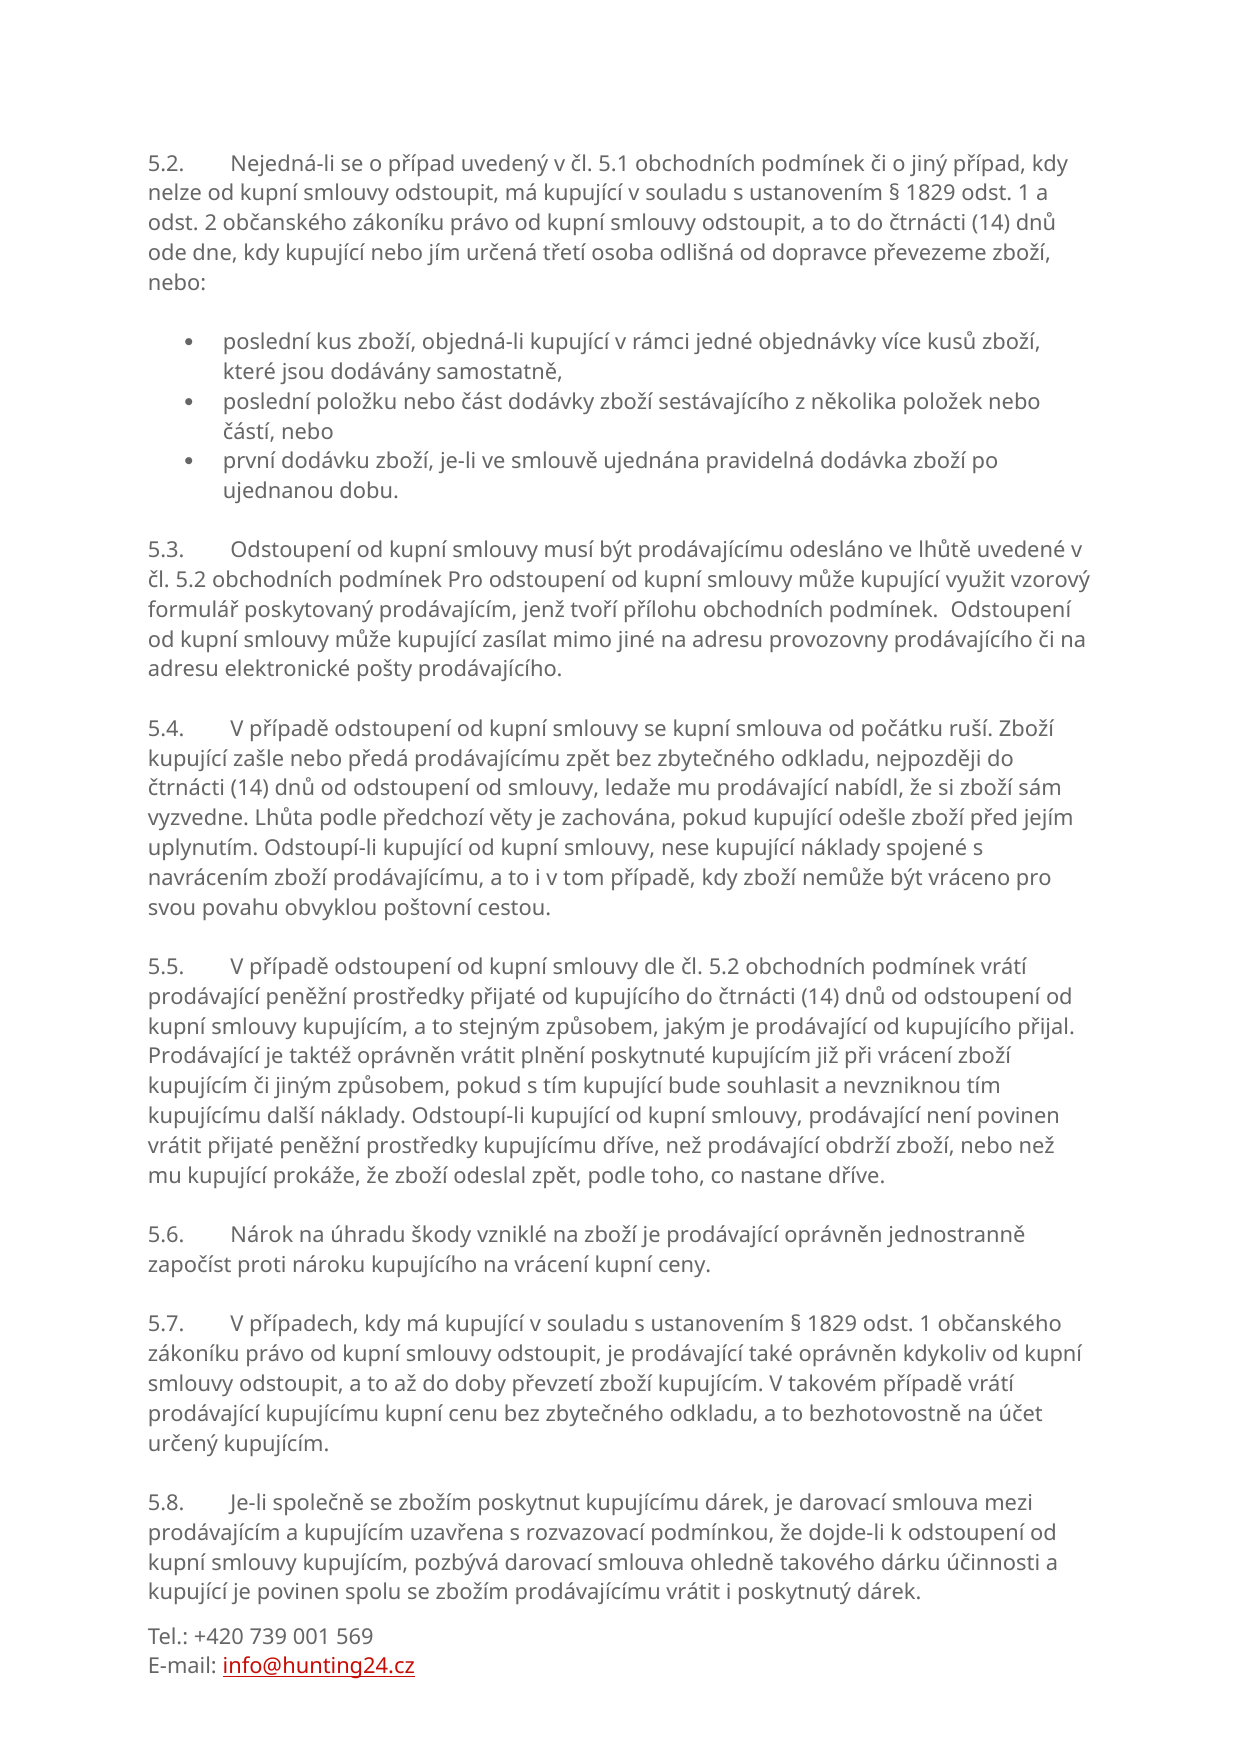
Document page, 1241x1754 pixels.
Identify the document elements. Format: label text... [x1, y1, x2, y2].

text 5.6. Nárok na úhradu škody vzniklé na zboží je prodávající oprávněn jednostranně započíst proti nároku kupujícího na vrácení kupní ceny. [148, 1219, 1093, 1279]
text 5.2. Nejedná-li se o případ uvedený v čl. 5.1 obchodních podmínek či o jiný případ, kdy nelze od kupní smlouvy odstoupit, má kupující v souladu s ustanovením § 1829 odst. 1 a odst. 2 občanského zákoníku právo od kupní smlouvy odstoupit, a to do čtrnácti (14) dnů ode dne, kdy kupující nebo jím určená třetí osoba odlišná od dopravce převezeme zboží, nebo: [148, 148, 1093, 297]
list poslední položku nebo část dodávky zboží sestávajícího z několika položek nebo částí, nebo [185, 386, 1093, 445]
list první dodávku zboží, je-li ve smlouvě ujednána pravidelná dodávka zboží po ujednanou dobu. [185, 445, 1093, 505]
text 5.5. V případě odstoupení od kupní smlouvy dle čl. 5.2 obchodních podmínek vrátí prodávající peněžní prostředky přijaté od kupujícího do čtrnácti (14) dnů od odstoupení od kupní smlouvy kupujícím, a to stejným způsobem, jakým je prodávající od kupujícího přijal. Prodávající je taktéž oprávněn vrátit plnění poskytnuté kupujícím již při vrácení zboží kupujícím či jiným způsobem, pokud s tím kupující bude souhlasit a nevzniknou tím kupujícímu další náklady. Odstoupí-li kupující od kupní smlouvy, prodávající není povinen vrátit přijaté peněžní prostředky kupujícímu dříve, než prodávající obdrží zboží, nebo než mu kupující prokáže, že zboží odeslal zpět, podle toho, co nastane dříve. [148, 951, 1093, 1189]
text 5.7. V případech, kdy má kupující v souladu s ustanovením § 1829 odst. 1 občanského zákoníku právo od kupní smlouvy odstoupit, je prodávající také oprávněn kdykoliv od kupní smlouvy odstoupit, a to až do doby převzetí zboží kupujícím. V takovém případě vrátí prodávající kupujícímu kupní cenu bez zbytečného odkladu, a to bezhotovostně na účet určený kupujícím. [148, 1308, 1093, 1457]
text 5.3. Odstoupení od kupní smlouvy musí být prodávajícímu odesláno ve lhůtě uvedené v čl. 5.2 obchodních podmínek Pro odstoupení od kupní smlouvy může kupující využit vzorový formulář poskytovaný prodávajícím, jenž tvoří přílohu obchodních podmínek. Odstoupení od kupní smlouvy může kupující zasílat mimo jiné na adresu provozovny prodávajícího či na adresu elektronické pošty prodávajícího. [148, 534, 1093, 683]
list poslední kus zboží, objedná-li kupující v rámci jedné objednávky více kusů zboží, které jsou dodávány samostatně, [185, 326, 1093, 386]
text 5.4. V případě odstoupení od kupní smlouvy se kupní smlouva od počátku ruší. Zboží kupující zašle nebo předá prodávajícímu zpět bez zbytečného odkladu, nejpozději do čtrnácti (14) dnů od odstoupení od smlouvy, ledaže mu prodávající nabídl, že si zboží sám vyzvedne. Lhůta podle předchozí věty je zachována, pokud kupující odešle zboží před jejím uplynutím. Odstoupí-li kupující od kupní smlouvy, nese kupující náklady spojené s navrácením zboží prodávajícímu, a to i v tom případě, kdy zboží nemůže být vráceno pro svou povahu obvyklou poštovní cestou. [148, 713, 1093, 921]
text 5.8. Je-li společně se zbožím poskytnut kupujícímu dárek, je darovací smlouva mezi prodávajícím a kupujícím uzavřena s rozvazovací podmínkou, že dojde-li k odstoupení od kupní smlouvy kupujícím, pozbývá darovací smlouva ohledně takového dárku účinnosti a kupující je povinen spolu se zbožím prodávajícímu vrátit i poskytnutý dárek. [148, 1487, 1093, 1606]
